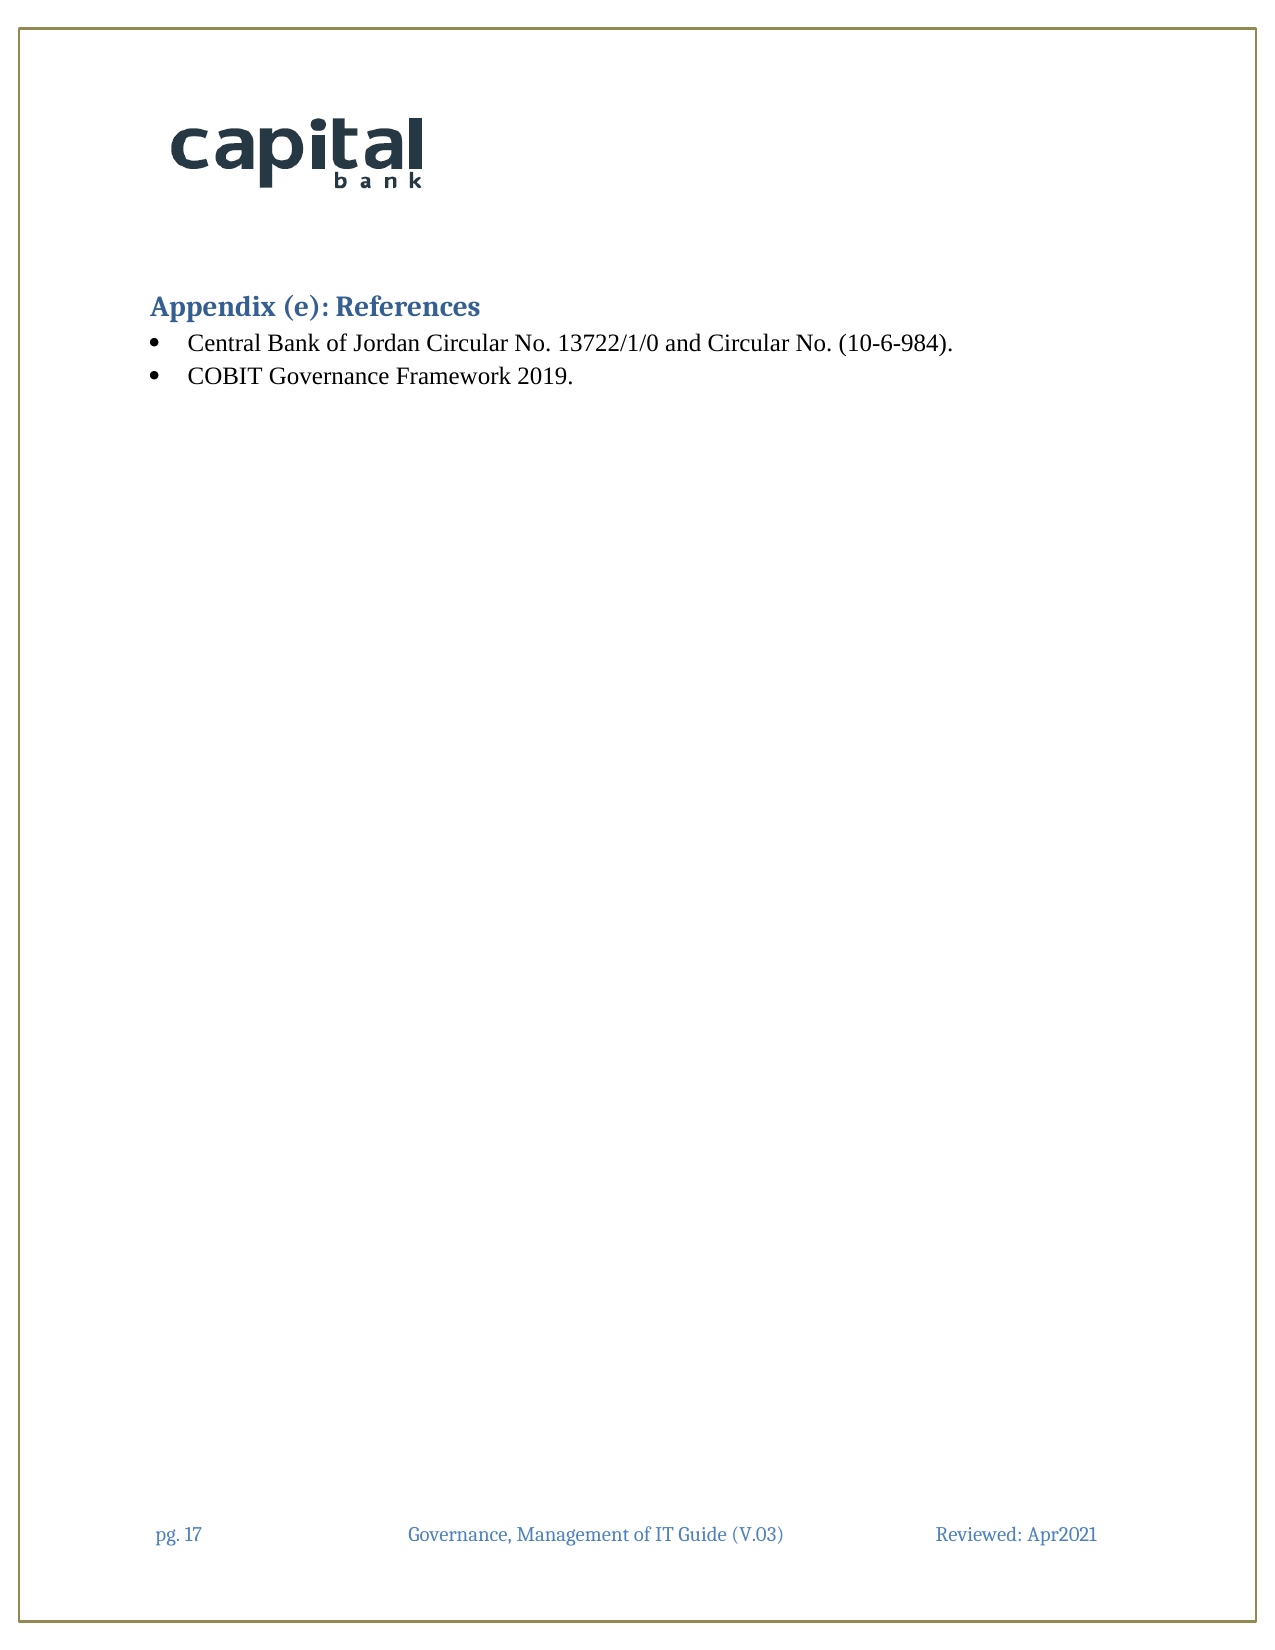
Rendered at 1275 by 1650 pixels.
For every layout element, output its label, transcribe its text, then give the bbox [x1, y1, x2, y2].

subtitle Appendix (e): References [150, 290, 1125, 323]
list Central Bank of Jordan Circular No. 13722/1/0 and Circular No. (10-6-984). [150, 328, 1125, 357]
list COBIT Governance Framework 2019. [150, 361, 1125, 390]
picture [150, 103, 438, 212]
